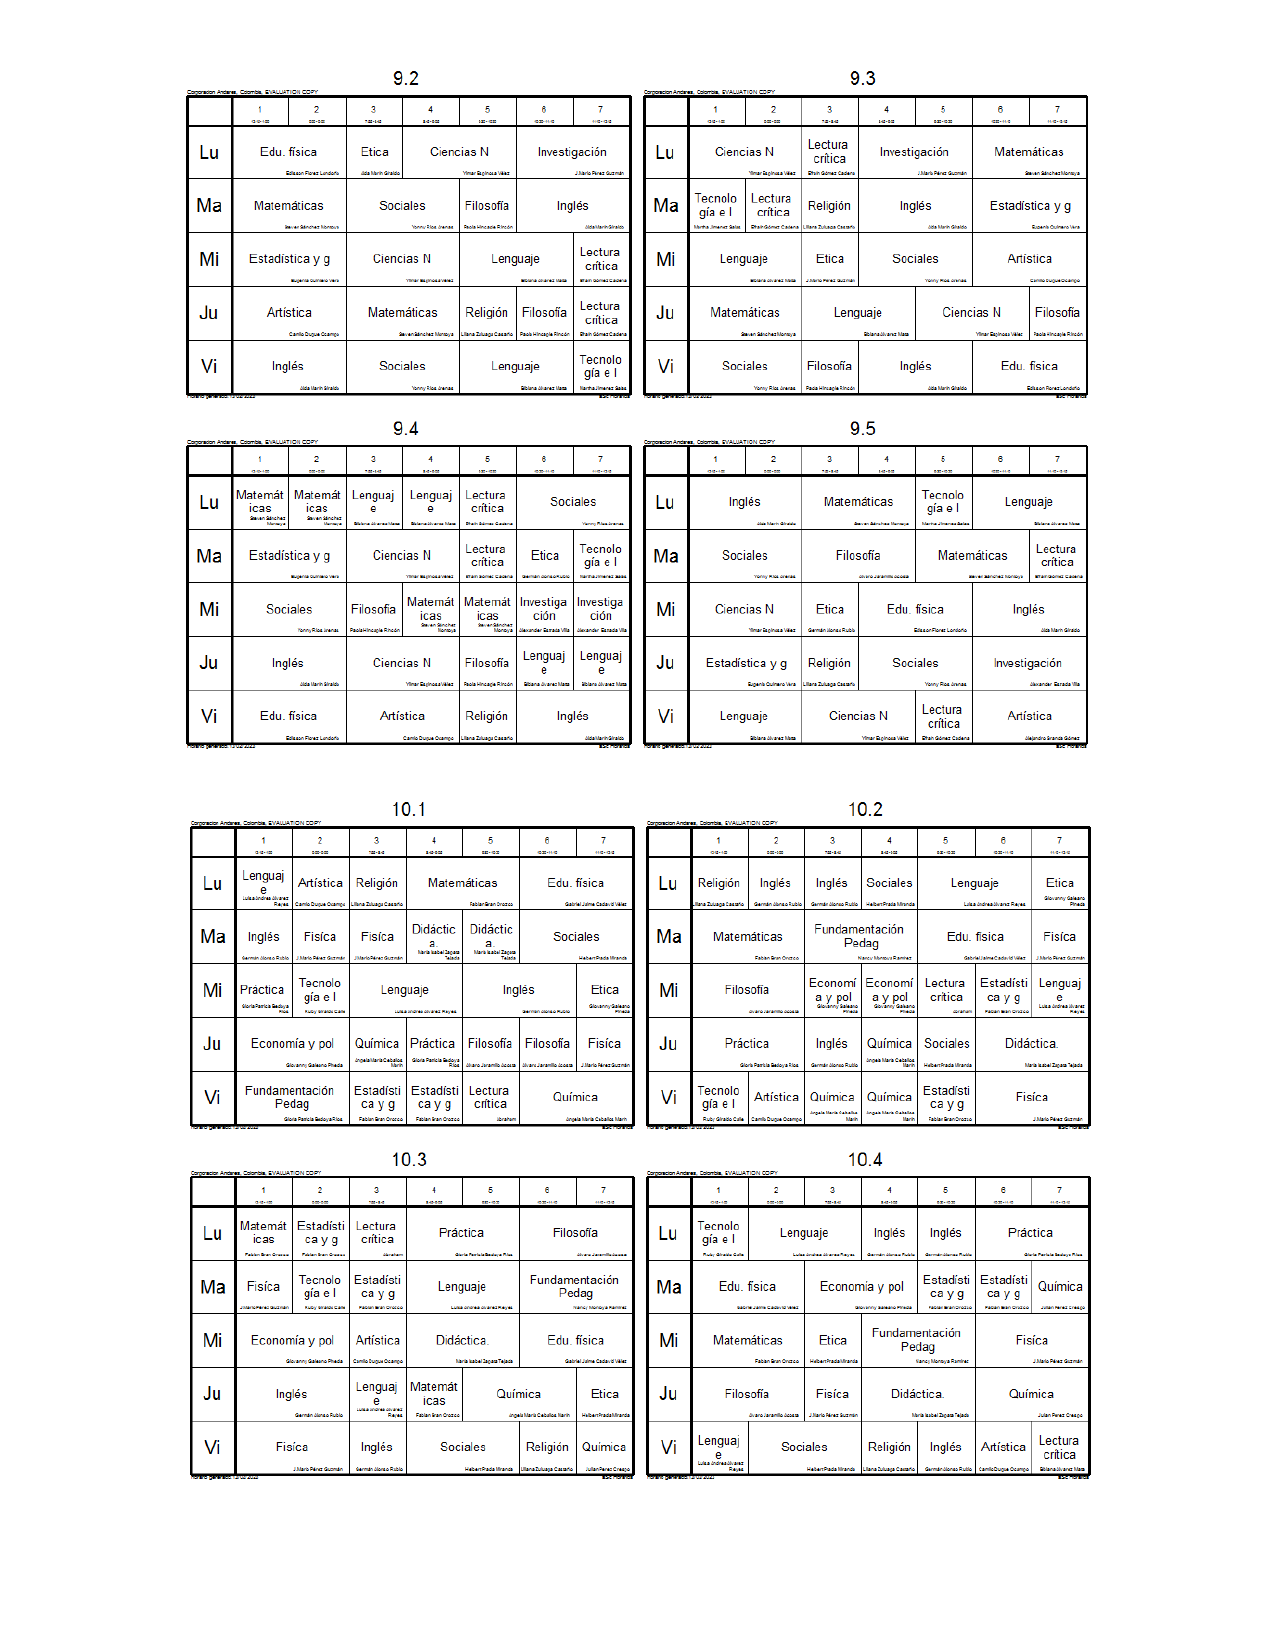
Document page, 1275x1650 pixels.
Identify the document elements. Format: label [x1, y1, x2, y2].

picture [182, 784, 1093, 1484]
picture [181, 59, 1094, 766]
